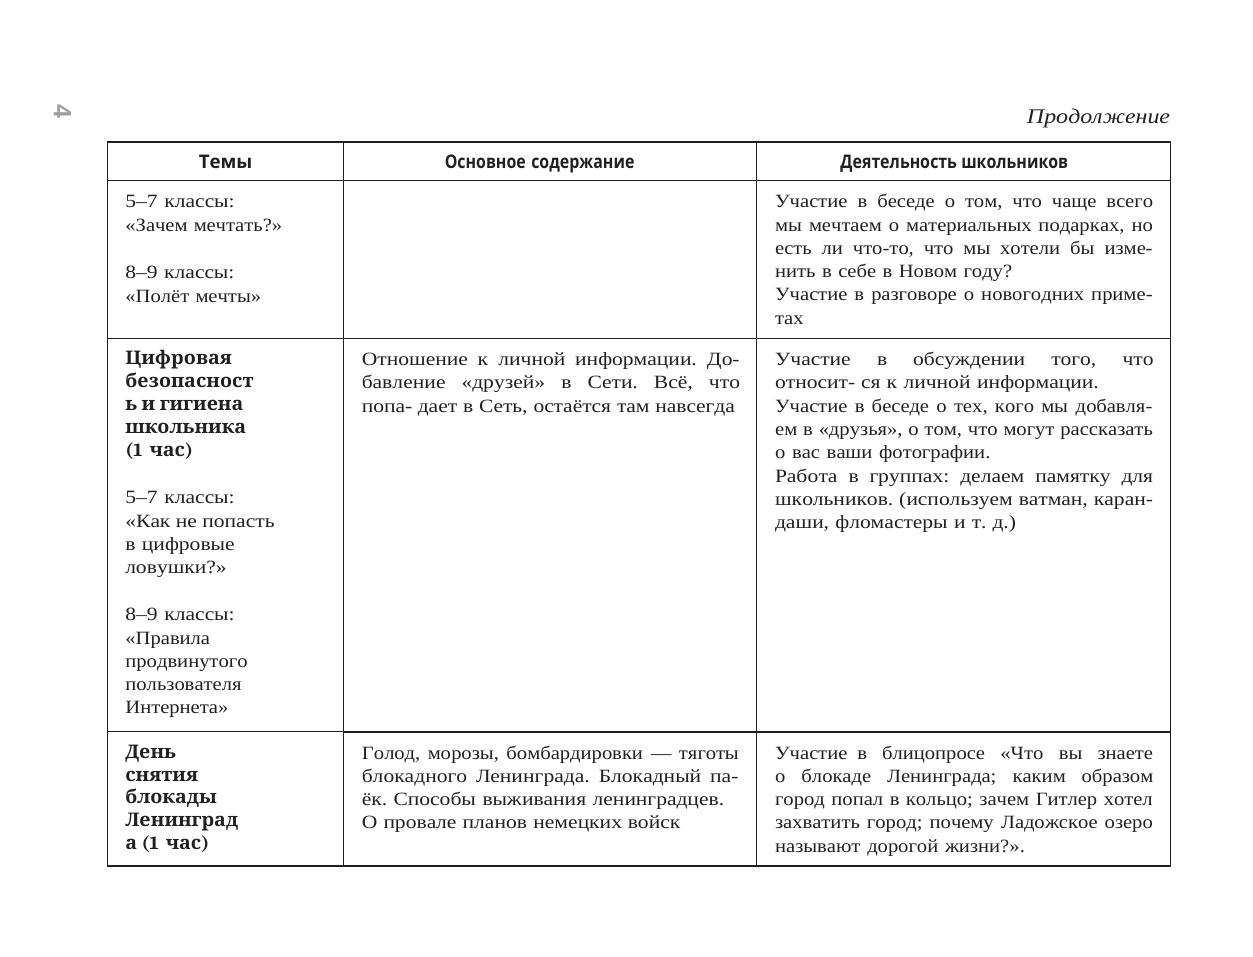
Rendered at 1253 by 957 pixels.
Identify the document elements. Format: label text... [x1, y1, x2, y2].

table_cell День снятия блокады Ленинграда (1 час) [108, 732, 343, 865]
table_header Деятельность школьников [757, 143, 1170, 180]
table_cell [344, 181, 756, 338]
table_cell Голод, морозы, бомбардировки — тяготы блокадного Ленинграда. Блокадный па- ёк. Способы выживания ленинградцев. О провале планов немецких войск [344, 733, 756, 865]
text Продолжение [96, 103, 1170, 128]
table_header Темы [108, 143, 343, 180]
table_cell Участие в обсуждении того, что относит- ся к личной информации. Участие в беседе о тех, кого мы добавля- ем в «друзья», о том, что могут рассказать о вас ваши фотографии. Работа в группах: делаем памятку для школьников. (используем ватман, каран- даши, фломастеры и т. д.) [757, 339, 1170, 731]
table_cell Отношение к личной информации. До- бавление «друзей» в Сети. Всё, что попа- дает в Сеть, остаётся там навсегда [344, 339, 756, 731]
table_cell Цифровая безопасность и гигиена школьника (1 час) 5–7 классы: «Как не попасть в цифровые ловушки?» 8–9 классы: «Правила продвинутого пользователя Интернета» [108, 339, 343, 731]
table_cell Участие в блицопросе «Что вы знаете о блокаде Ленинграда; каким образом город попал в кольцо; зачем Гитлер хотел захватить город; почему Ладожское озеро называют дорогой жизни?». [757, 733, 1170, 865]
table_cell 5–7 классы: «Зачем мечтать?» 8–9 классы: «Полёт мечты» [108, 181, 343, 338]
table_header Основное содержание [344, 143, 756, 180]
table_cell Участие в беседе о том, что чаще всего мы мечтаем о материальных подарках, но есть ли что-то, что мы хотели бы изме- нить в себе в Новом году? Участие в разговоре о новогодних приме- тах [757, 181, 1170, 338]
